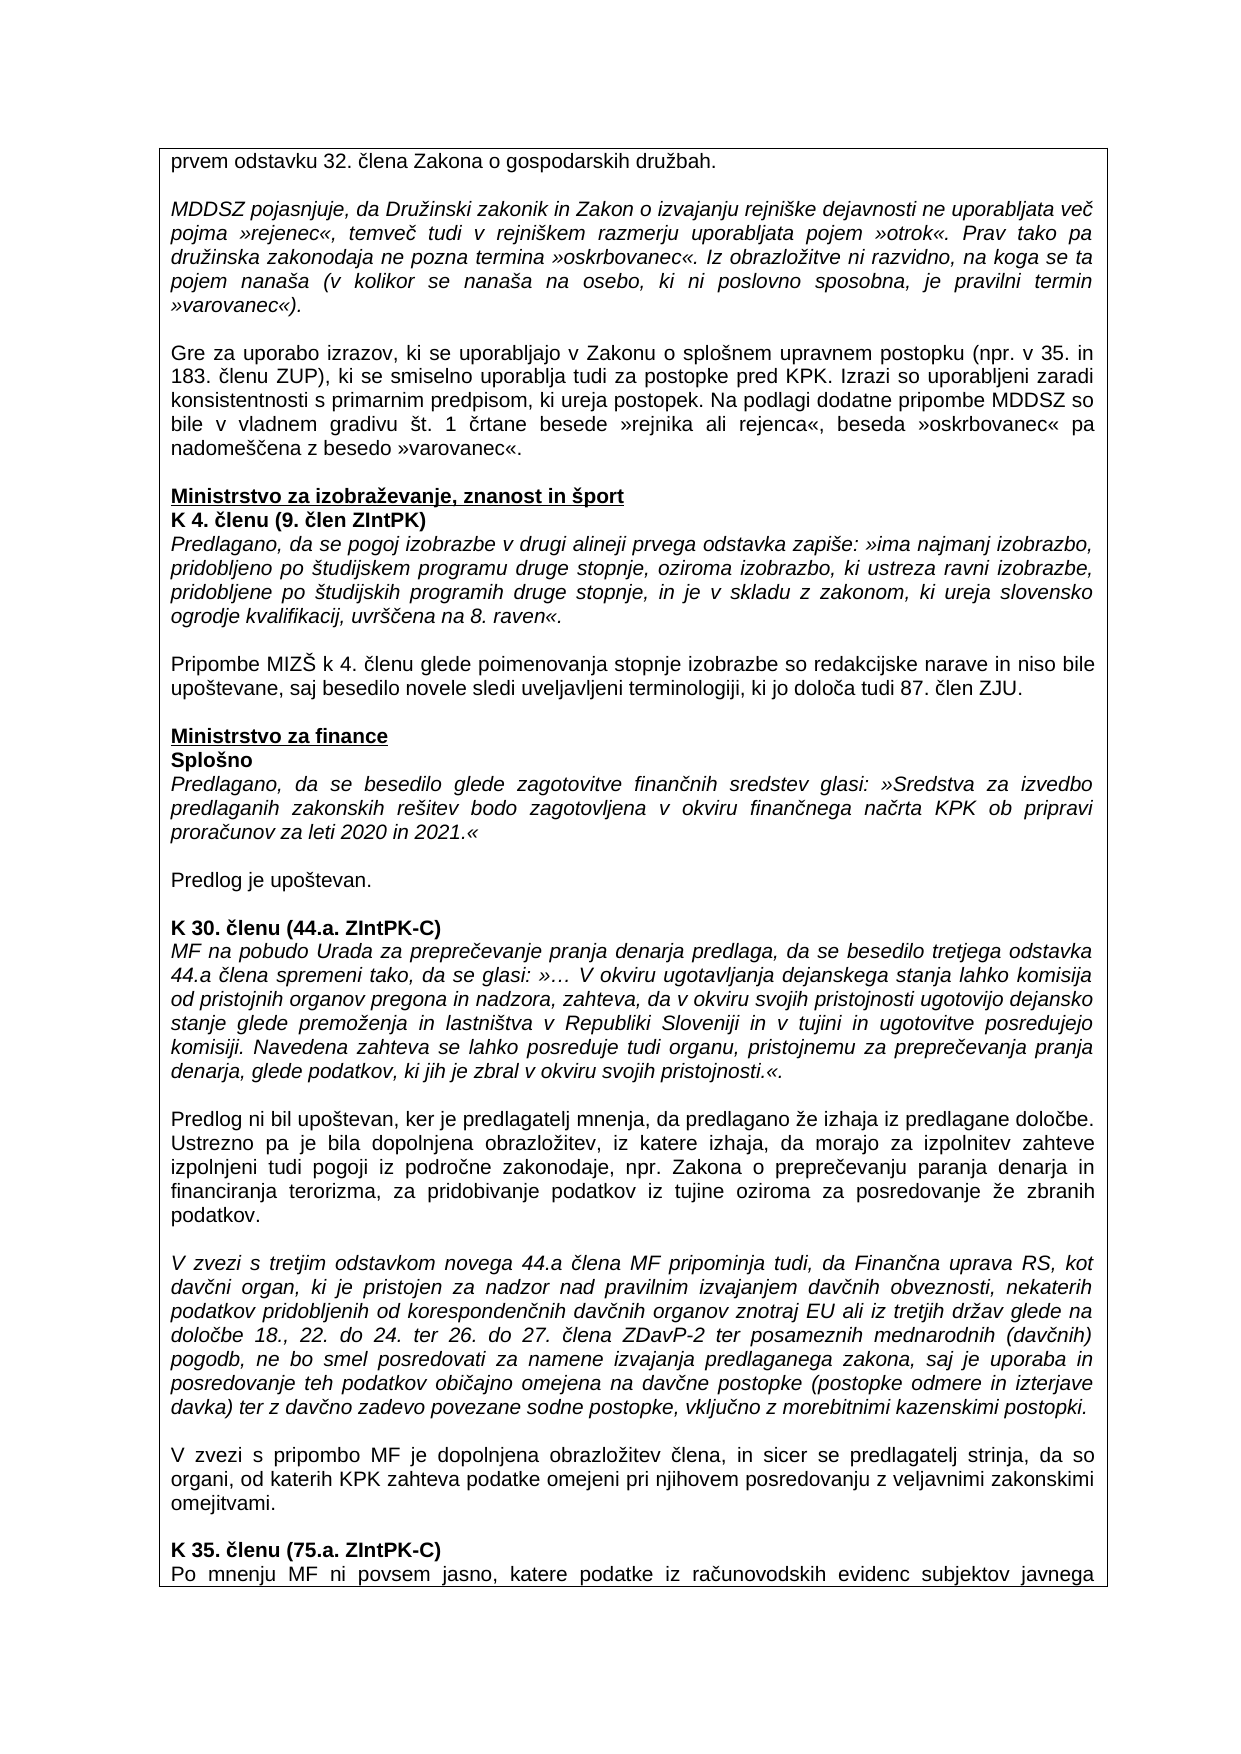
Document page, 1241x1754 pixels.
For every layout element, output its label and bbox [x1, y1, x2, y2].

table_cell [160, 149, 1107, 1586]
